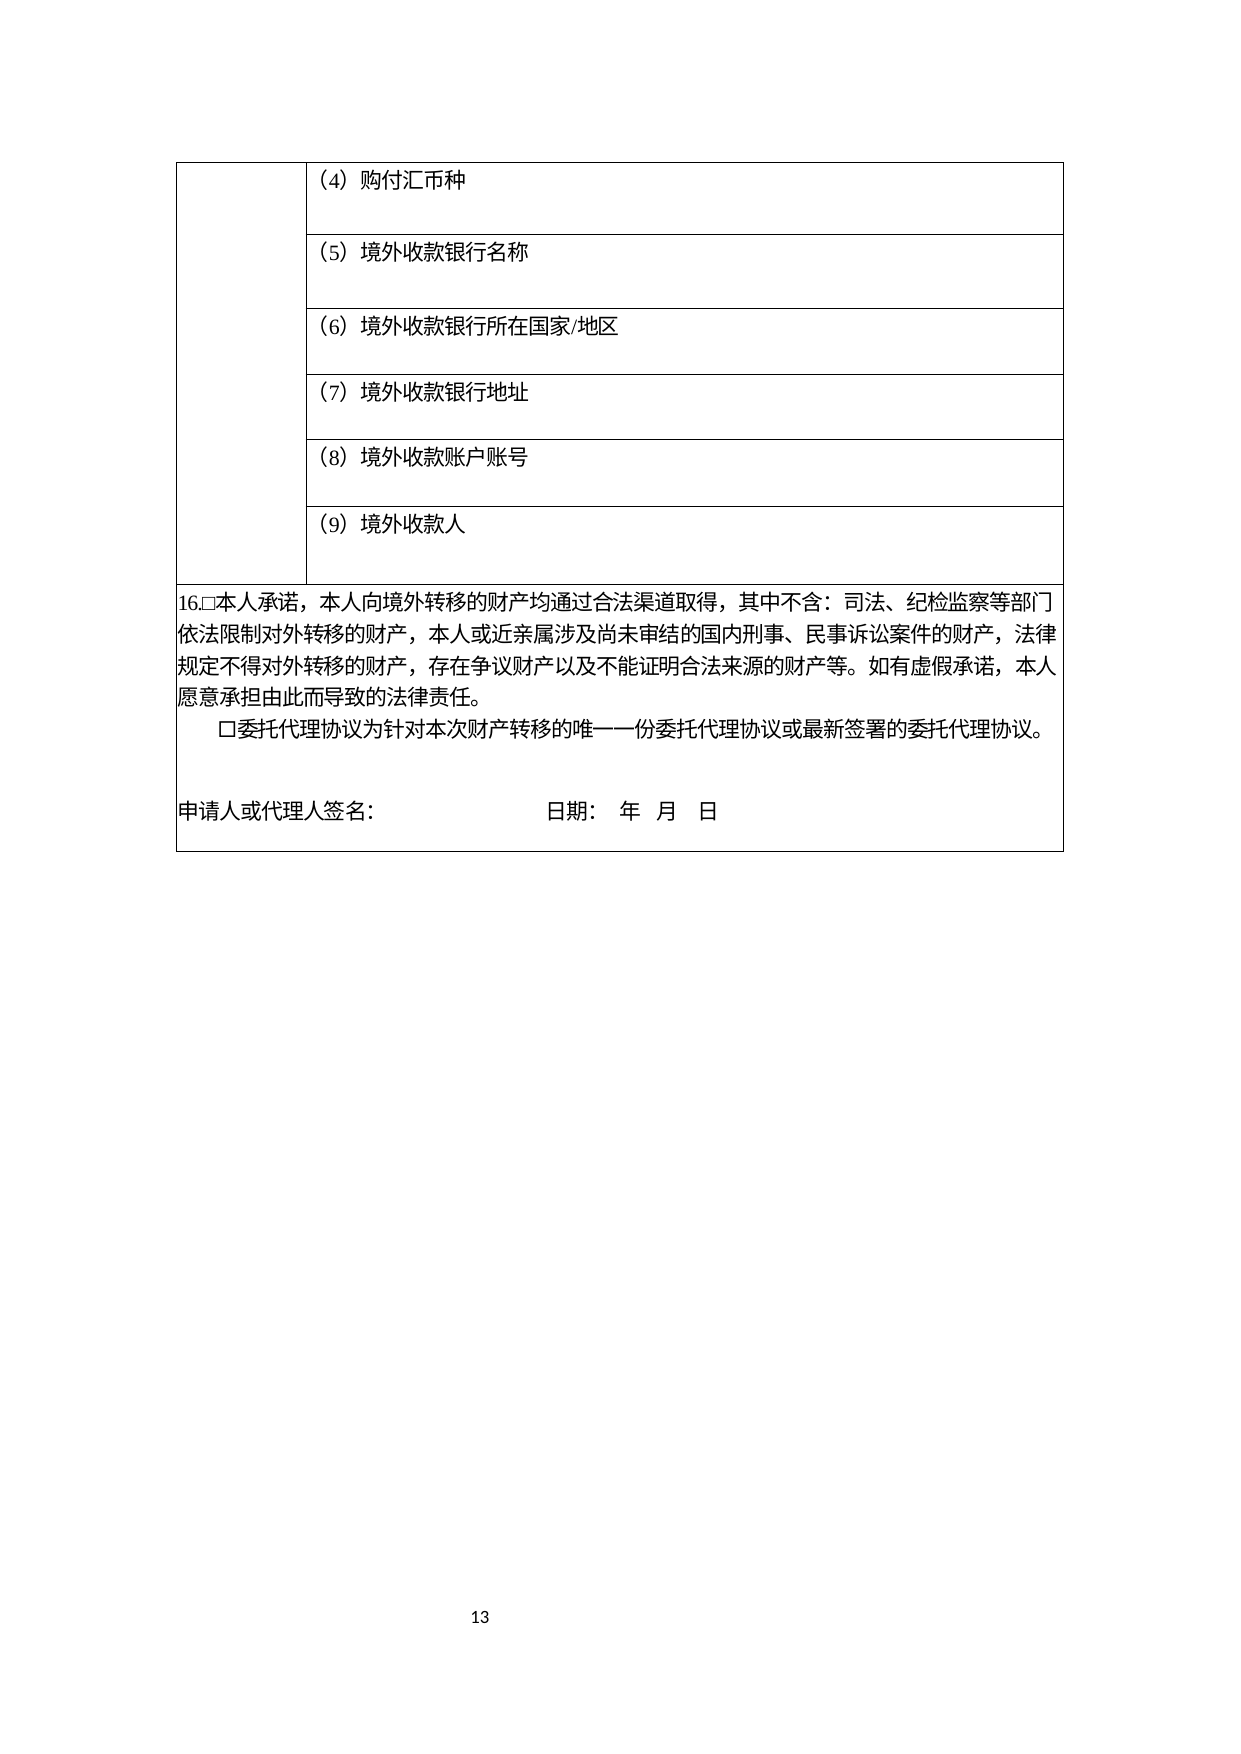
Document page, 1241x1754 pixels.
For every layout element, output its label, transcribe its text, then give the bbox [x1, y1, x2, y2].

table_cell （9）境外收款人 [307, 507, 1063, 584]
table_cell 16.□本人承诺，本人向境外转移的财产均通过合法渠道取得，其中不含：司法、纪检监察等部门依法限制对外转移的财产，本人或近亲属涉及尚未审结的国内刑事、民事诉讼案件的财产，法律规定不得对外转移的财产，存在争议财产以及不能证明合法来源的财产等。如有虚假承诺，本人愿意承担由此而导致的法律责任。 委托代理协议为针对本次财产转移的唯一一份委托代理协议或最新签署的委托代理协议。 申请人或代理人签名： 日期： 年 月 日 [177, 585, 1063, 851]
table_cell （5）境外收款银行名称 [307, 235, 1063, 308]
table_cell （8）境外收款账户账号 [307, 440, 1063, 506]
table_cell （7）境外收款银行地址 [307, 375, 1063, 438]
table_cell （4）购付汇币种 [307, 163, 1063, 234]
table_cell （6）境外收款银行所在国家/地区 [307, 309, 1063, 373]
